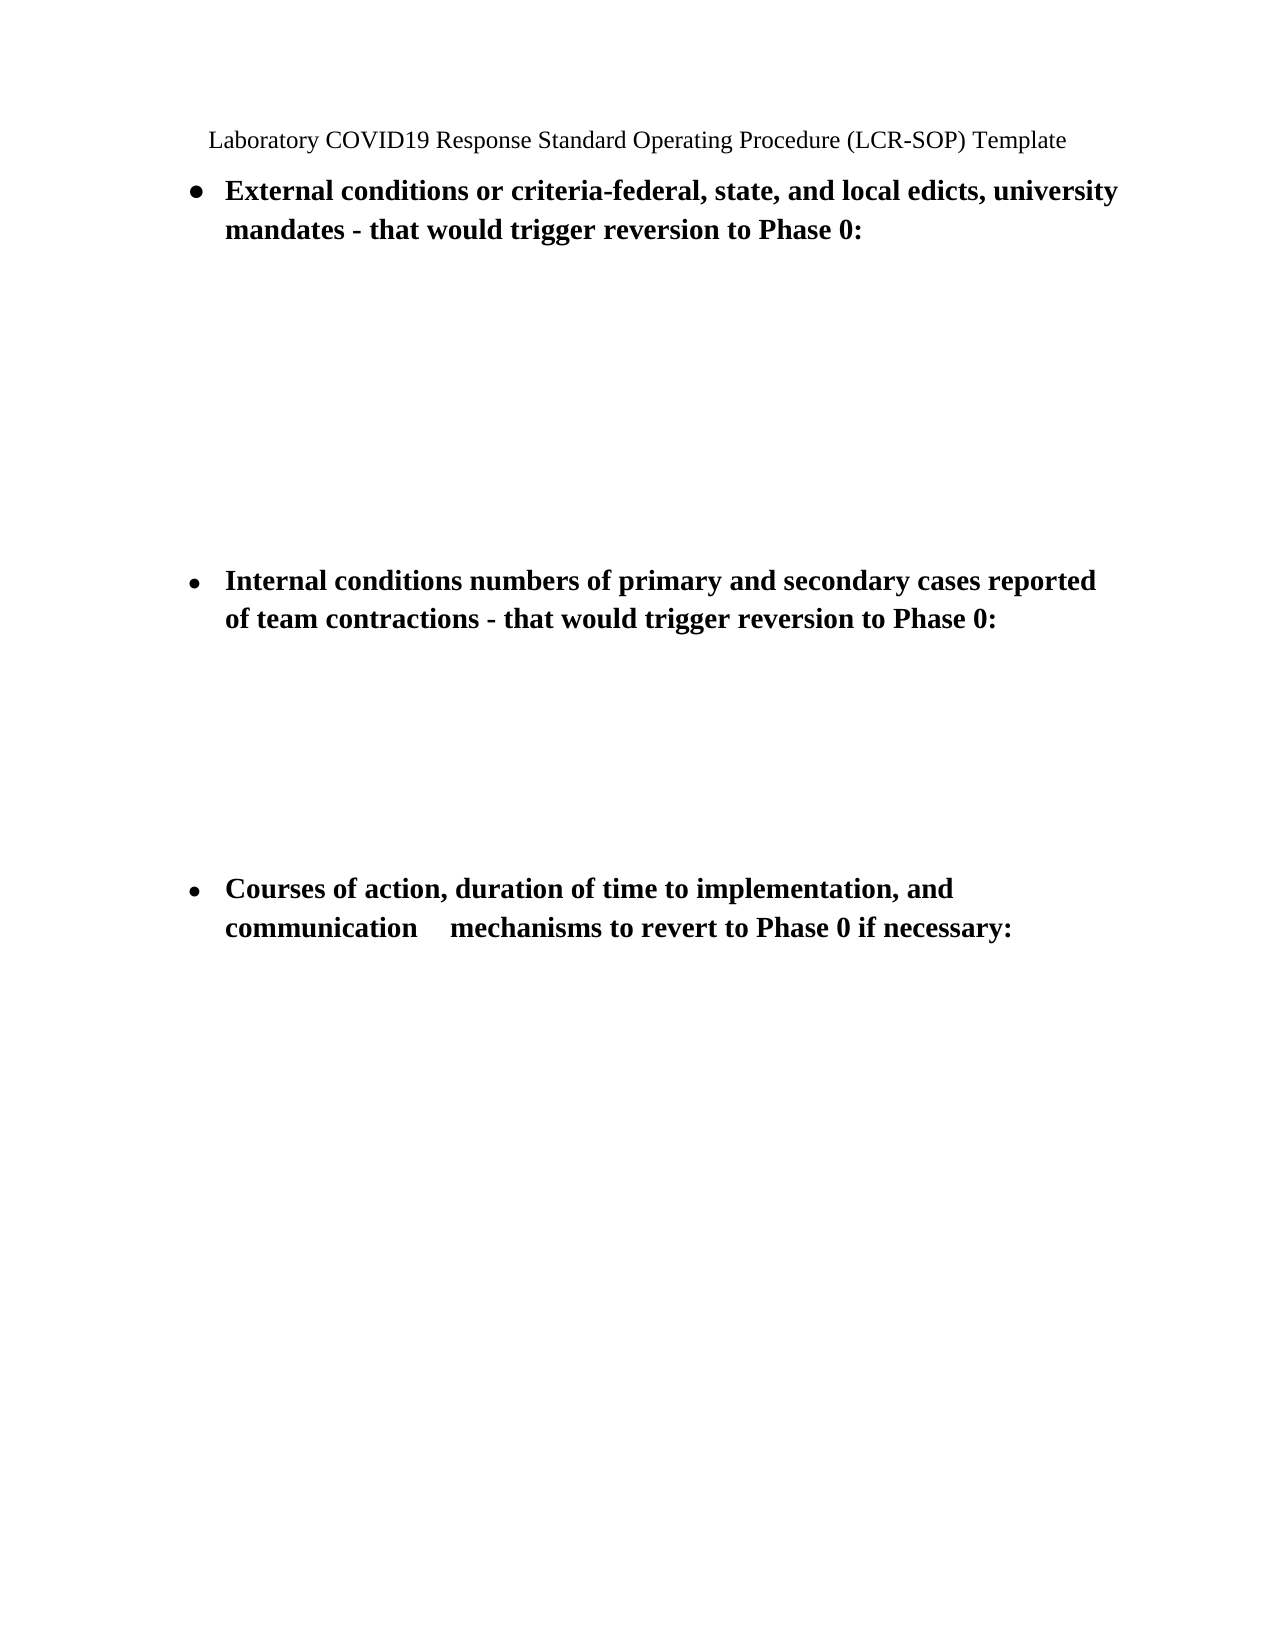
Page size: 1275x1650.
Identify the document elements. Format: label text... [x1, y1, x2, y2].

list External conditions or criteria-federal, state, and local edicts, university mandates - that would trigger reversion to Phase 0: [187, 173, 1125, 245]
list Courses of action, duration of time to implementation, and communication mechanisms to revert to Phase 0 if necessary: [187, 872, 1125, 974]
list Internal conditions numbers of primary and secondary cases reported of team contractions - that would trigger reversion to Phase 0: [187, 563, 1125, 668]
